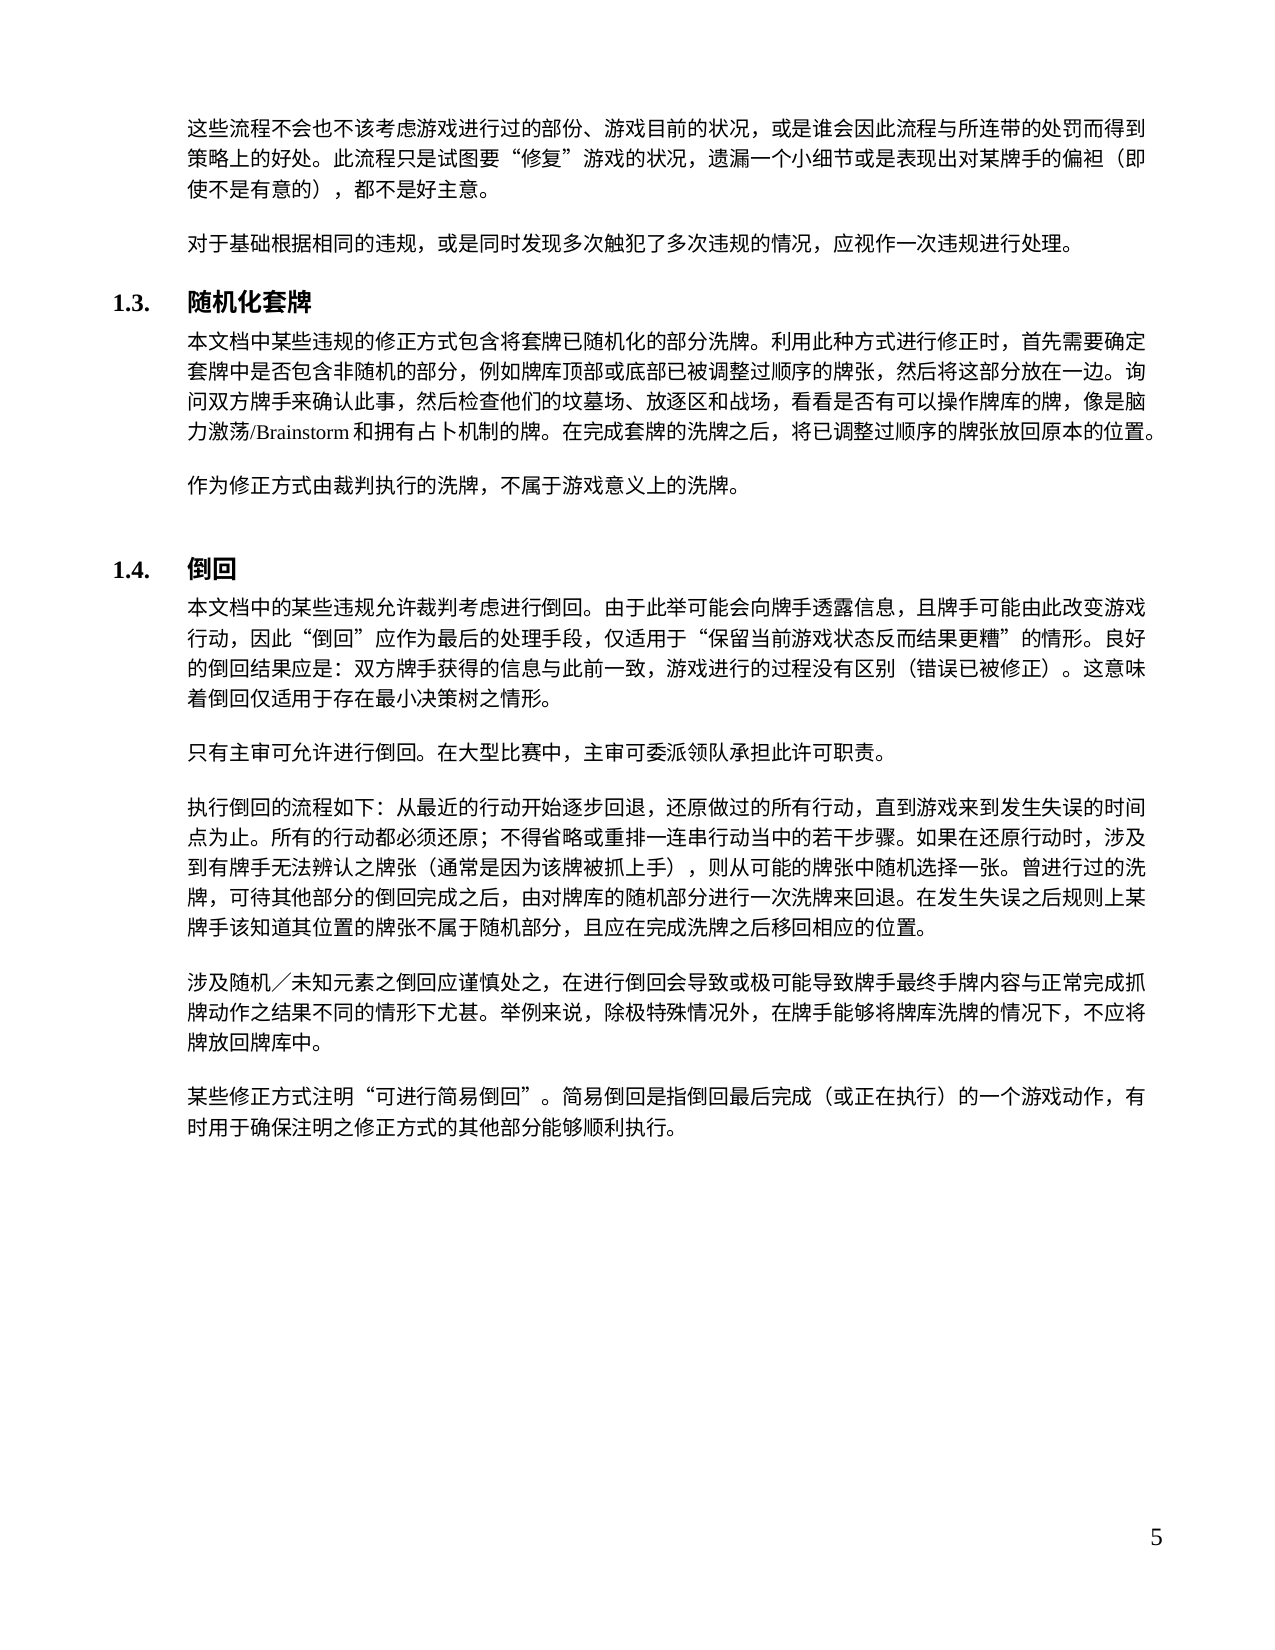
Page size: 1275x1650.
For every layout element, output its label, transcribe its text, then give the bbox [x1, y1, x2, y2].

text 只有主审可允许进行倒回。在大型比赛中，主审可委派领队承担此许可职责。 [187, 736, 1162, 767]
text 执行倒回的流程如下：从最近的行动开始逐步回退，还原做过的所有行动，直到游戏来到发生失误的时间点为止。所有的行动都必须还原；不得省略或重排一连串行动当中的若干步骤。如果在还原行动时，涉及到有牌手无法辨认之牌张（通常是因为该牌被抓上手），则从可能的牌张中随机选择一张。曾进行过的洗牌，可待其他部分的倒回完成之后，由对牌库的随机部分进行一次洗牌来回退。在发生失误之后规则上某牌手该知道其位置的牌张不属于随机部分，且应在完成洗牌之后移回相应的位置。 [187, 791, 1162, 942]
text 涉及随机／未知元素之倒回应谨慎处之，在进行倒回会导致或极可能导致牌手最终手牌内容与正常完成抓牌动作之结果不同的情形下尤甚。举例来说，除极特殊情况外，在牌手能够将牌库洗牌的情况下，不应将牌放回牌库中。 [187, 966, 1162, 1056]
text 这些流程不会也不该考虑游戏进行过的部份、游戏目前的状况，或是谁会因此流程与所连带的处罚而得到策略上的好处。此流程只是试图要“修复”游戏的状况，遗漏一个小细节或是表现出对某牌手的偏袒（即使不是有意的），都不是好主意。 [187, 112, 1162, 203]
text 对于基础根据相同的违规，或是同时发现多次触犯了多次违规的情况，应视作一次违规进行处理。 [187, 227, 1162, 257]
text 某些修正方式注明“可进行简易倒回”。简易倒回是指倒回最后完成（或正在执行）的一个游戏动作，有时用于确保注明之修正方式的其他部分能够顺利执行。 [187, 1081, 1162, 1141]
text 作为修正方式由裁判执行的洗牌，不属于游戏意义上的洗牌。 [187, 470, 1162, 500]
text 本文档中的某些违规允许裁判考虑进行倒回。由于此举可能会向牌手透露信息，且牌手可能由此改变游戏行动，因此“倒回”应作为最后的处理手段，仅适用于“保留当前游戏状态反而结果更糟”的情形。良好的倒回结果应是：双方牌手获得的信息与此前一致，游戏进行的过程没有区别（错误已被修正）。这意味着倒回仅适用于存在最小决策树之情形。 [187, 592, 1162, 712]
subtitle 1.4. 倒回 [112, 549, 1162, 585]
text 本文档中某些违规的修正方式包含将套牌已随机化的部分洗牌。利用此种方式进行修正时，首先需要确定套牌中是否包含非随机的部分，例如牌库顶部或底部已被调整过顺序的牌张，然后将这部分放在一边。询问双方牌手来确认此事，然后检查他们的坟墓场、放逐区和战场，看看是否有可以操作牌库的牌，像是脑力激荡/Brainstorm和拥有占卜机制的牌。在完成套牌的洗牌之后，将已调整过顺序的牌张放回原本的位置。 [187, 325, 1162, 446]
subtitle 1.3. 随机化套牌 [112, 282, 1162, 319]
